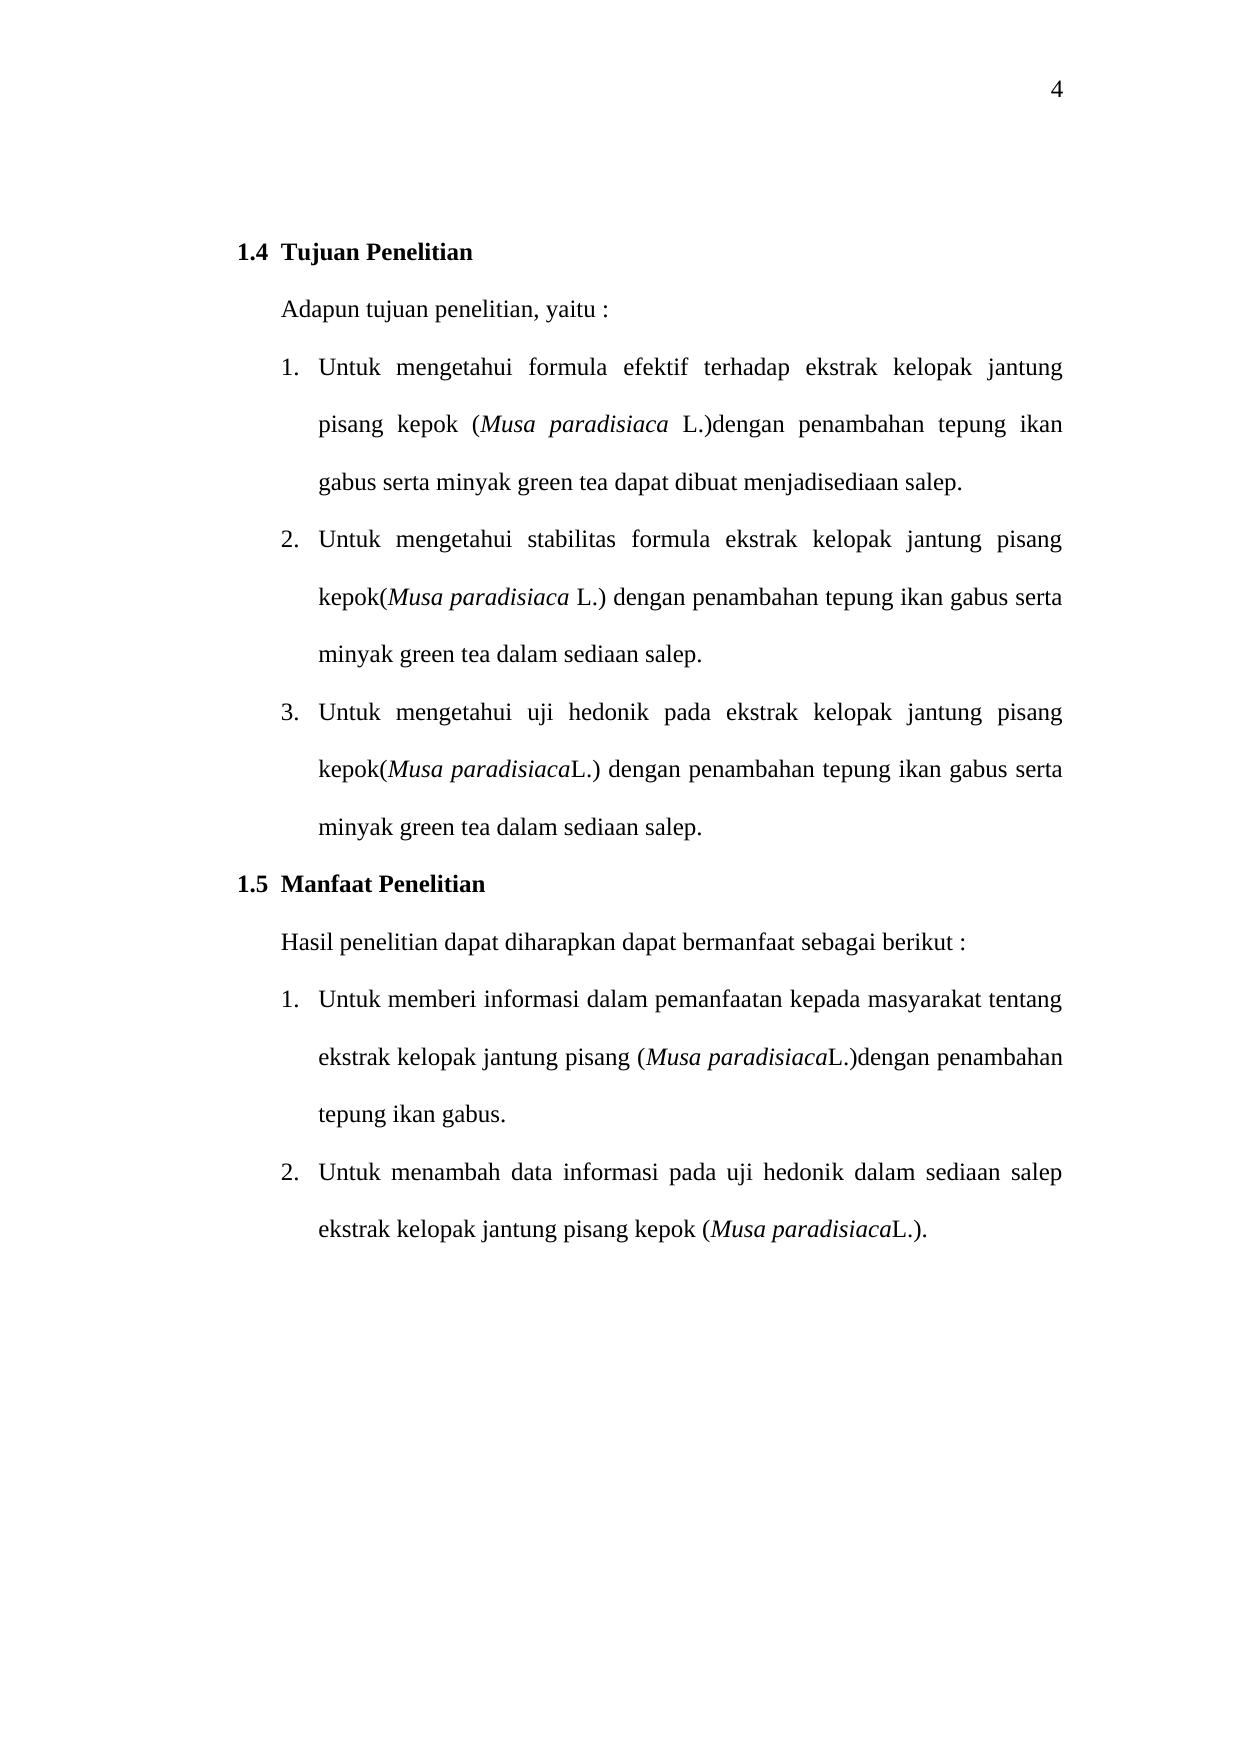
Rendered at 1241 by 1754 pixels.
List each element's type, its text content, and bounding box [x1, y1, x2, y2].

list Untuk menambah data informasi pada uji hedonik dalam sediaan salep ekstrak kelopak jantung pisang kepok (Musa paradisiacaL.). [281, 1157, 1063, 1243]
list Untuk memberi informasi dalam pemanfaatan kepada masyarakat tentang ekstrak kelopak jantung pisang (Musa paradisiacaL.)dengan penambahan tepung ikan gabus. [281, 984, 1063, 1128]
list Untuk mengetahui formula efektif terhadap ekstrak kelopak jantung pisang kepok (Musa paradisiaca L.)dengan penambahan tepung ikan gabus serta minyak green tea dapat dibuat menjadisediaan salep. [281, 352, 1063, 496]
list Untuk mengetahui stabilitas formula ekstrak kelopak jantung pisang kepok(Musa paradisiaca L.) dengan penambahan tepung ikan gabus serta minyak green tea dalam sediaan salep. [281, 524, 1063, 668]
list Untuk mengetahui uji hedonik pada ekstrak kelopak jantung pisang kepok(Musa paradisiacaL.) dengan penambahan tepung ikan gabus serta minyak green tea dalam sediaan salep. [281, 697, 1063, 841]
list Manfaat Penelitian [237, 869, 1063, 898]
list Hasil penelitian dapat diharapkan dapat bermanfaat sebagai berikut : [281, 927, 1063, 956]
list Adapun tujuan penelitian, yaitu : [281, 294, 1063, 323]
list Tujuan Penelitian [237, 237, 1063, 266]
